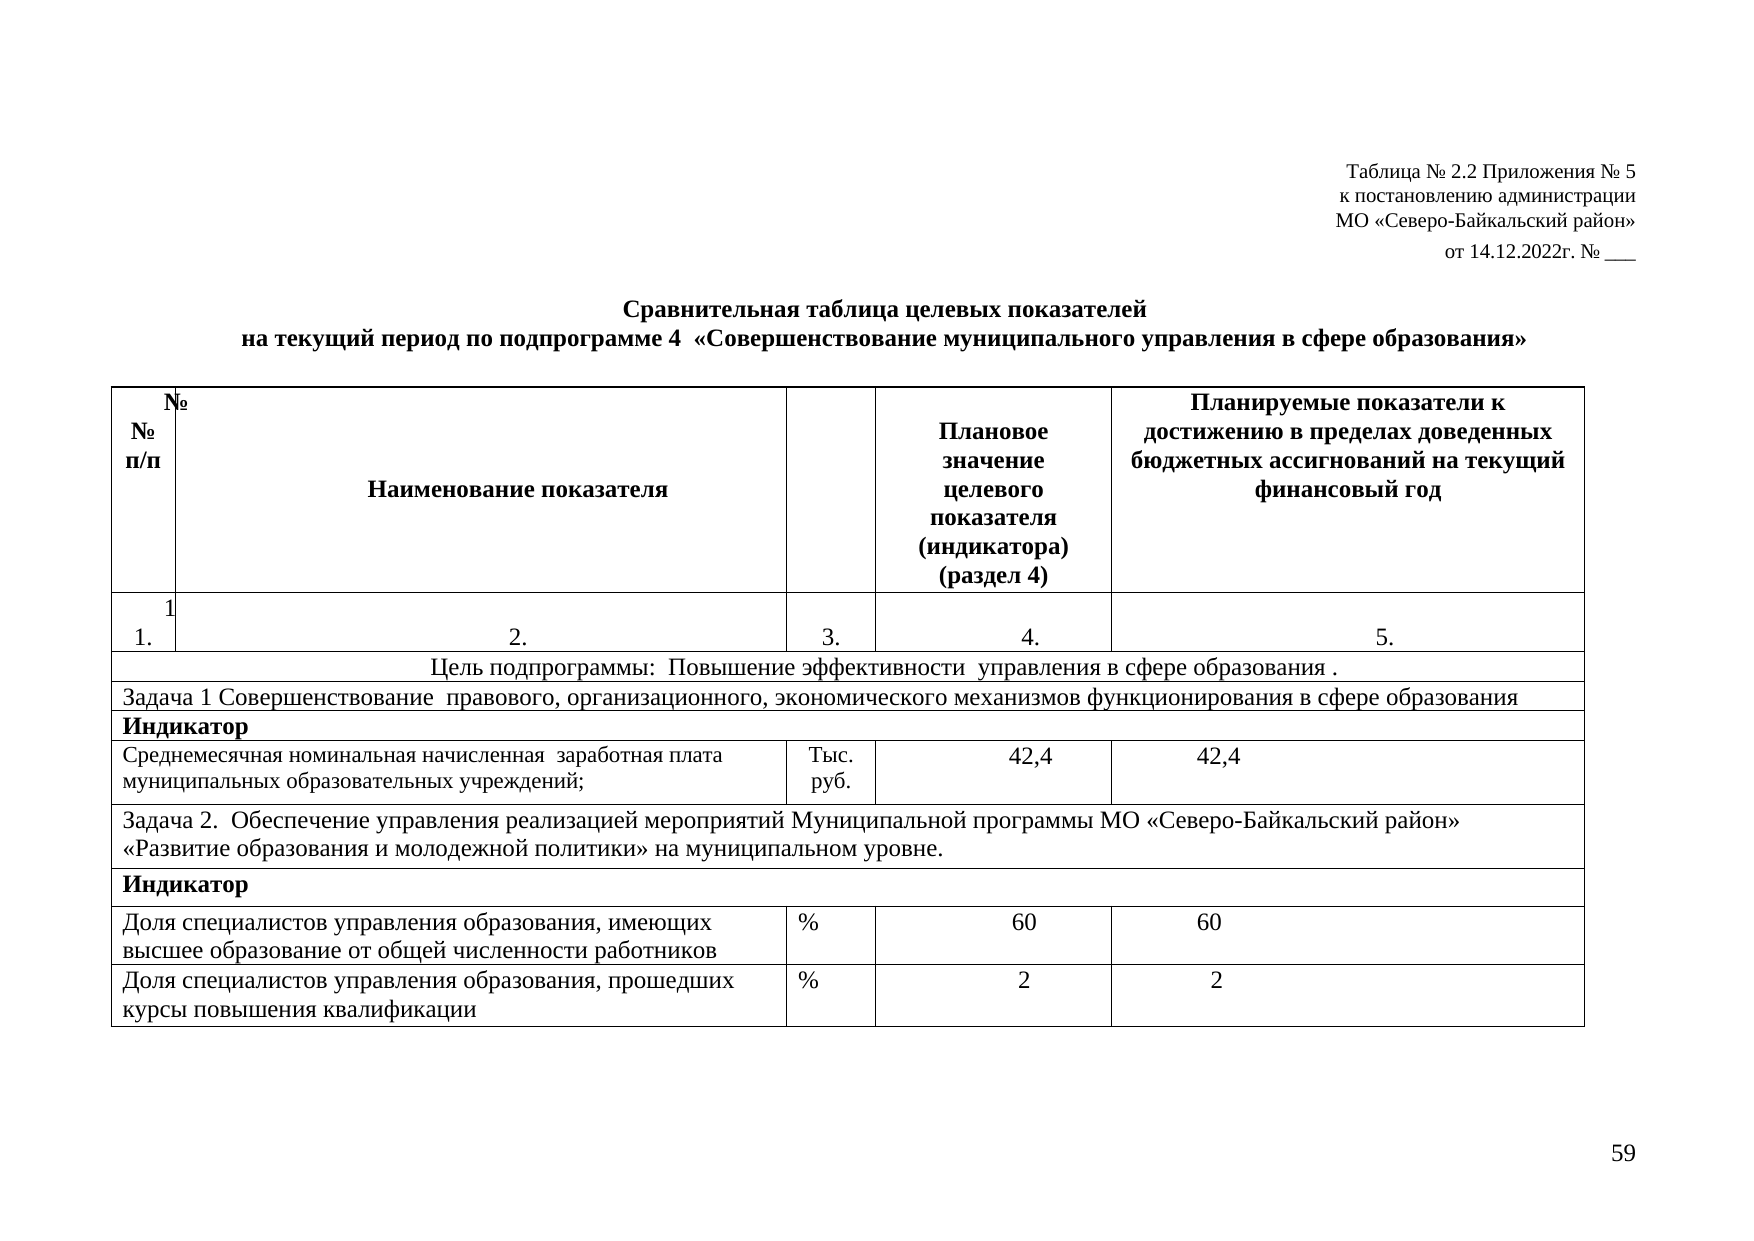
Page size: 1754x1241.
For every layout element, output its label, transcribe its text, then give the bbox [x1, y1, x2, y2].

table_header Наименование показателя [176, 388, 786, 592]
table_cell Цель подпрограммы: Повышение эффективности управления в сфере образования . [112, 652, 1584, 681]
table_header Планируемые показатели к достижению в пределах доведенных бюджетных ассигнований на текущий финансовый год [1112, 388, 1584, 592]
table_cell 2 [1112, 965, 1584, 1026]
table_cell Среднемесячная номинальная начисленная заработная плата муниципальных образовательных учреждений; [112, 741, 786, 804]
table_cell % [787, 965, 875, 1026]
table_cell Индикатор [112, 711, 1584, 740]
table_cell 60 [1112, 907, 1584, 964]
text Сравнительная таблица целевых показателей [59, 294, 1636, 323]
text к постановлению администрации [59, 183, 1636, 207]
table_header Плановое значение целевого показателя (индикатора) (раздел 4) [876, 388, 1111, 592]
table_cell 60 [876, 907, 1111, 964]
table_cell 2 [876, 965, 1111, 1026]
table_cell 5. [1112, 593, 1584, 651]
table_cell % [787, 907, 875, 964]
table_cell Индикатор [112, 869, 1584, 906]
table_cell 42,4 [1112, 741, 1584, 804]
table_cell Доля специалистов управления образования, прошедших курсы повышения квалификации [112, 965, 786, 1026]
text от 14.12.2022г. № ___ [59, 232, 1636, 265]
table_cell 3. [787, 593, 875, 651]
text Таблица № 2.2 Приложения № 5 [59, 159, 1636, 183]
text на текущий период по подпрограмме 4 «Совершенствование муниципального управления в сфере образования» [59, 323, 1636, 351]
table_cell 42,4 [876, 741, 1111, 804]
table_cell Тыс. руб. [787, 741, 875, 804]
table_cell 11. [112, 593, 175, 651]
table_cell Задача 1 Совершенствование правового, организационного, экономического механизмов функционирования в сфере образования [112, 682, 1584, 710]
table_cell 2. [176, 593, 786, 651]
text МО «Северо-Байкальский район» [59, 207, 1636, 232]
table_cell 4. [876, 593, 1111, 651]
table_header №№ п/п [112, 388, 175, 592]
table_cell Задача 2. Обеспечение управления реализацией мероприятий Муниципальной программы МО «Северо-Байкальский район» «Развитие образования и молодежной политики» на муниципальном уровне. [112, 805, 1584, 868]
table_header [787, 388, 875, 592]
table_cell Доля специалистов управления образования, имеющих высшее образование от общей численности работников [112, 907, 786, 964]
